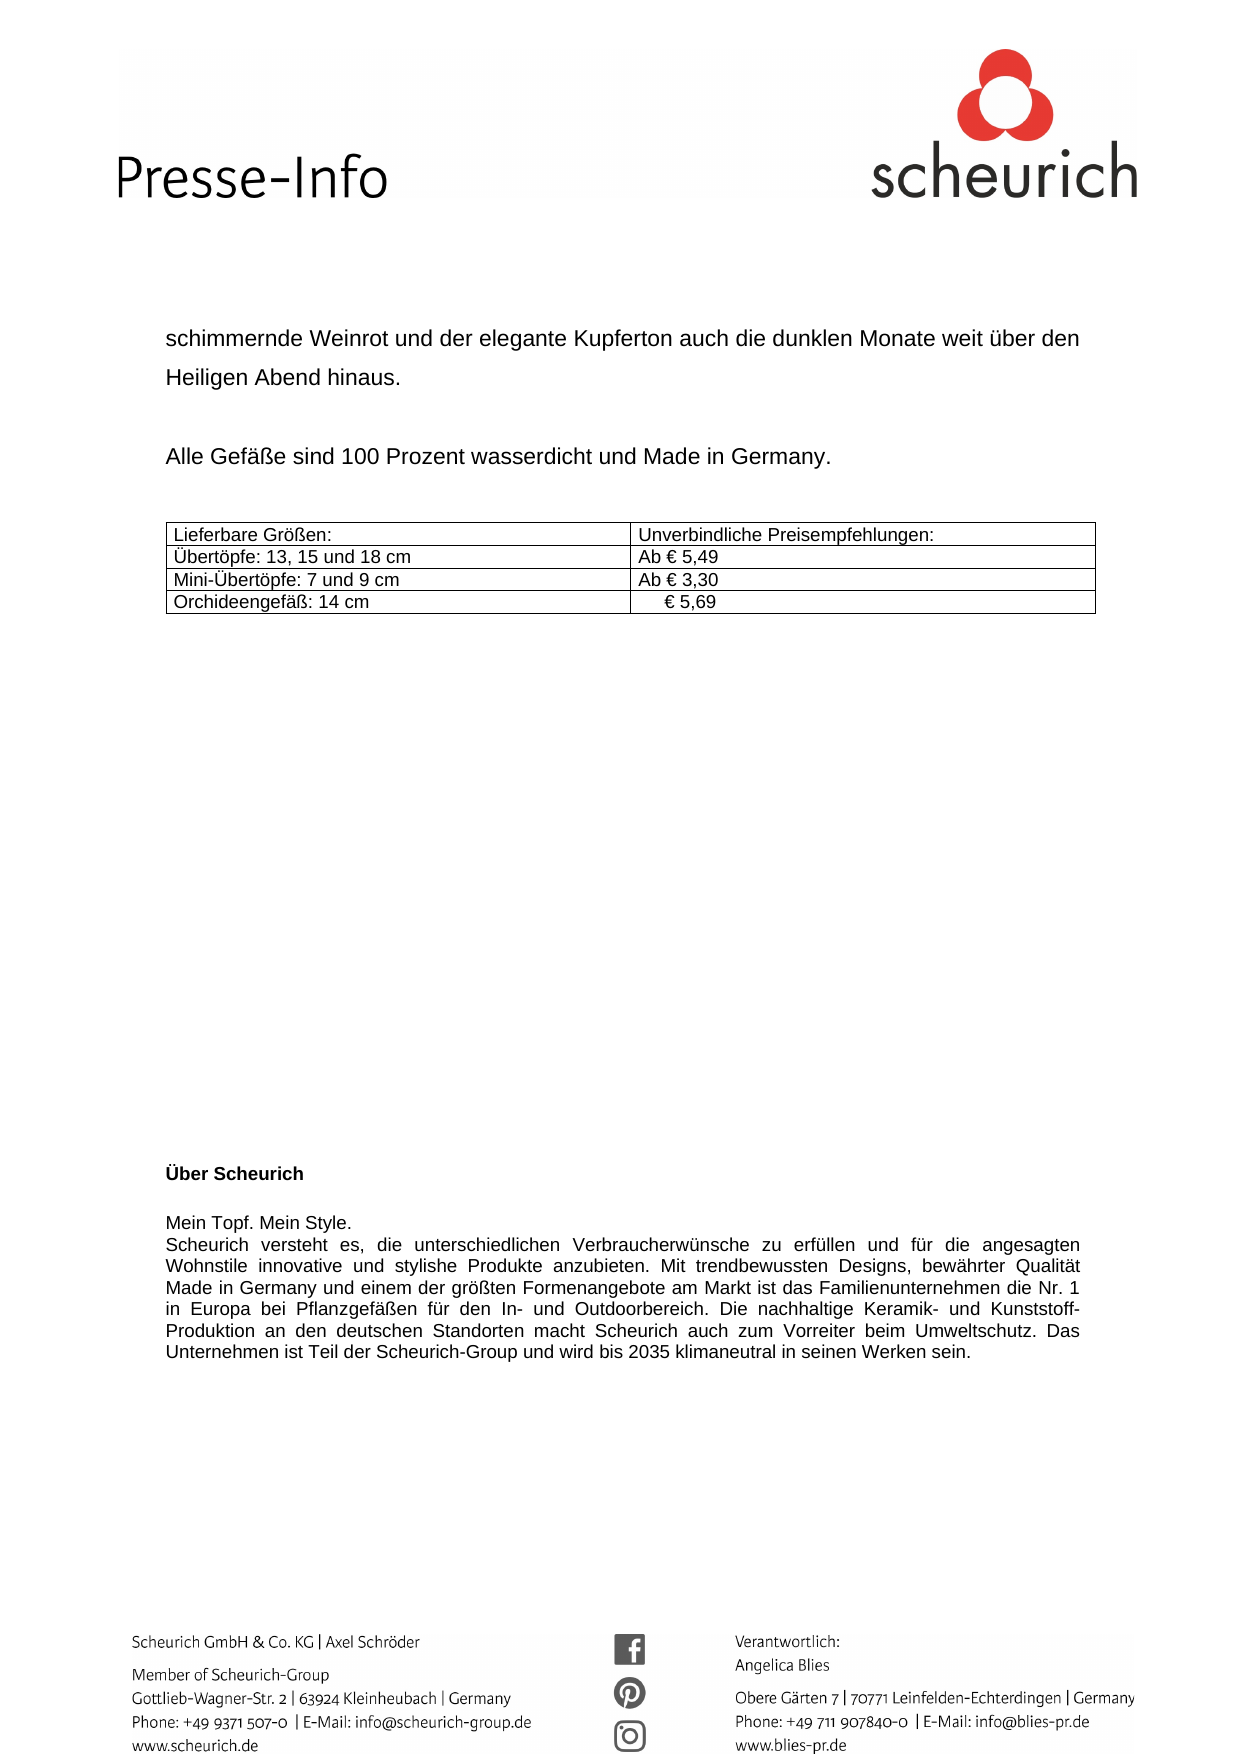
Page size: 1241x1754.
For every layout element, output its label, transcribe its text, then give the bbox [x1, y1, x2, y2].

text Scheurich versteht es, die unterschiedlichen Verbraucherwünsche zu erfüllen und für die angesagten Wohnstile innovative und stylishe Produkte anzubieten. Mit trendbewussten Designs, bewährter Qualität Made in Germany und einem der größten Formenangebote am Markt ist das Familienunternehmen die Nr. 1 in Europa bei Pflanzgefäßen für den In- und Outdoorbereich. Die nachhaltige Keramik- und Kunststoff-Produktion an den deutschen Standorten macht Scheurich auch zum Vorreiter beim Umweltschutz. Das Unternehmen ist Teil der Scheurich-Group und wird bis 2035 klimaneutral in seinen Werken sein. [165, 1233, 1081, 1363]
table_cell Mini-Übertöpfe: 7 und 9 cm [167, 569, 630, 590]
picture [132, 1634, 1135, 1754]
table_header Lieferbare Größen: [167, 523, 630, 545]
table_cell Übertöpfe: 13, 15 und 18 cm [167, 546, 630, 567]
table_header Unverbindliche Preisempfehlungen: [631, 523, 1095, 545]
table_cell Ab € 3,30 [631, 569, 1095, 590]
text Alle Gefäße sind 100 Prozent wasserdicht und Made in Germany. [165, 443, 1081, 470]
table_cell Ab € 5,49 [631, 546, 1095, 567]
table_cell € 5,69 [631, 591, 1095, 613]
picture [118, 49, 1137, 198]
table_cell Orchideengefäß: 14 cm [167, 591, 630, 613]
text Mein Topf. Mein Style. [165, 1212, 1081, 1233]
subtitle Über Scheurich [165, 1162, 1081, 1184]
